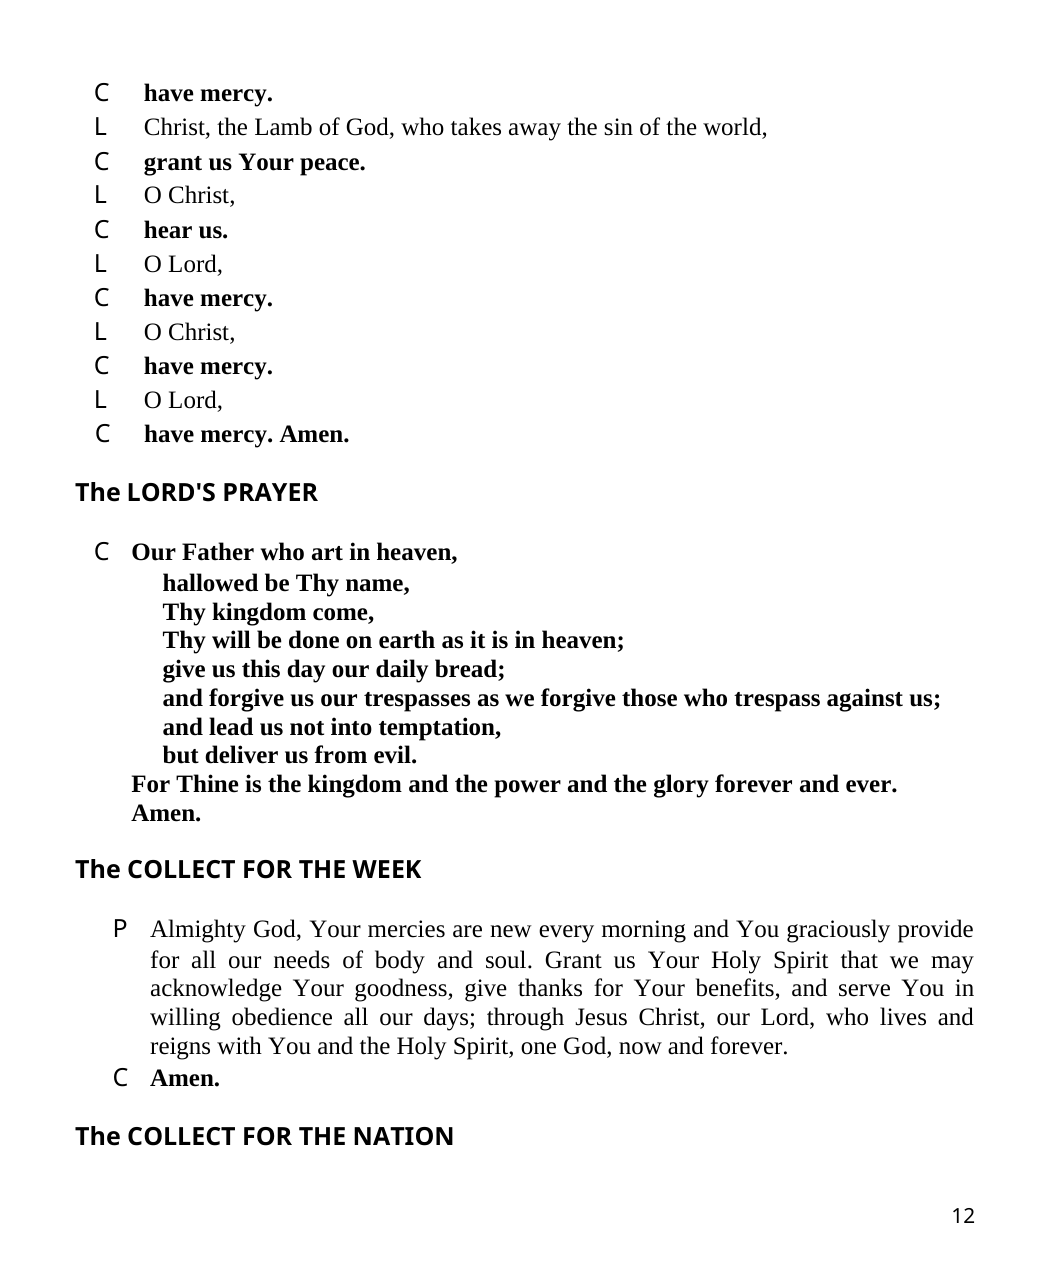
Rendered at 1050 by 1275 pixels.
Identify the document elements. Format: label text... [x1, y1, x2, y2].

text For Thine is the kingdom and the power and the glory forever and ever. Amen. [94, 769, 975, 827]
text C grant us Your peace. [94, 143, 975, 177]
text L O Christ, [94, 313, 975, 347]
text The COLLECT FOR THE WEEK [75, 852, 975, 886]
text C Our Father who art in heaven, [94, 534, 975, 568]
text L O Lord, [94, 382, 975, 416]
text hallowed be Thy name, [131, 568, 975, 597]
text C have mercy. [94, 347, 975, 382]
text The Lord's Prayer LSB 251 [75, 475, 975, 509]
text but deliver us from evil. [131, 740, 975, 769]
text C have mercy. Amen. [94, 416, 975, 450]
text and lead us not into temptation, [131, 712, 975, 740]
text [94, 109, 975, 143]
text C have mercy. [94, 279, 975, 313]
text and forgive us our trespasses as we forgive those who trespass against us; [131, 683, 975, 712]
text C hear us. [94, 211, 975, 245]
text Thy will be done on earth as it is in heaven; [131, 625, 975, 654]
text P Almighty God, Your mercies are new every morning and You graciously provide for all our needs of body and soul. Grant us Your Holy Spirit that we may acknowledge Your goodness, give thanks for Your benefits, and serve You in willing obedience all our days; through Jesus Christ, our Lord, who lives and reigns with You and the Holy Spirit, one God, now and forever. [112, 911, 975, 1060]
text The COLLECT FOR THE NATION [75, 1119, 975, 1153]
text C have mercy. [94, 75, 975, 109]
text give us this day our daily bread; [131, 654, 975, 683]
text L O Lord, [94, 245, 975, 279]
text L O Christ, [94, 177, 975, 211]
text Thy kingdom come, [131, 597, 975, 625]
text C Amen. [112, 1060, 975, 1094]
